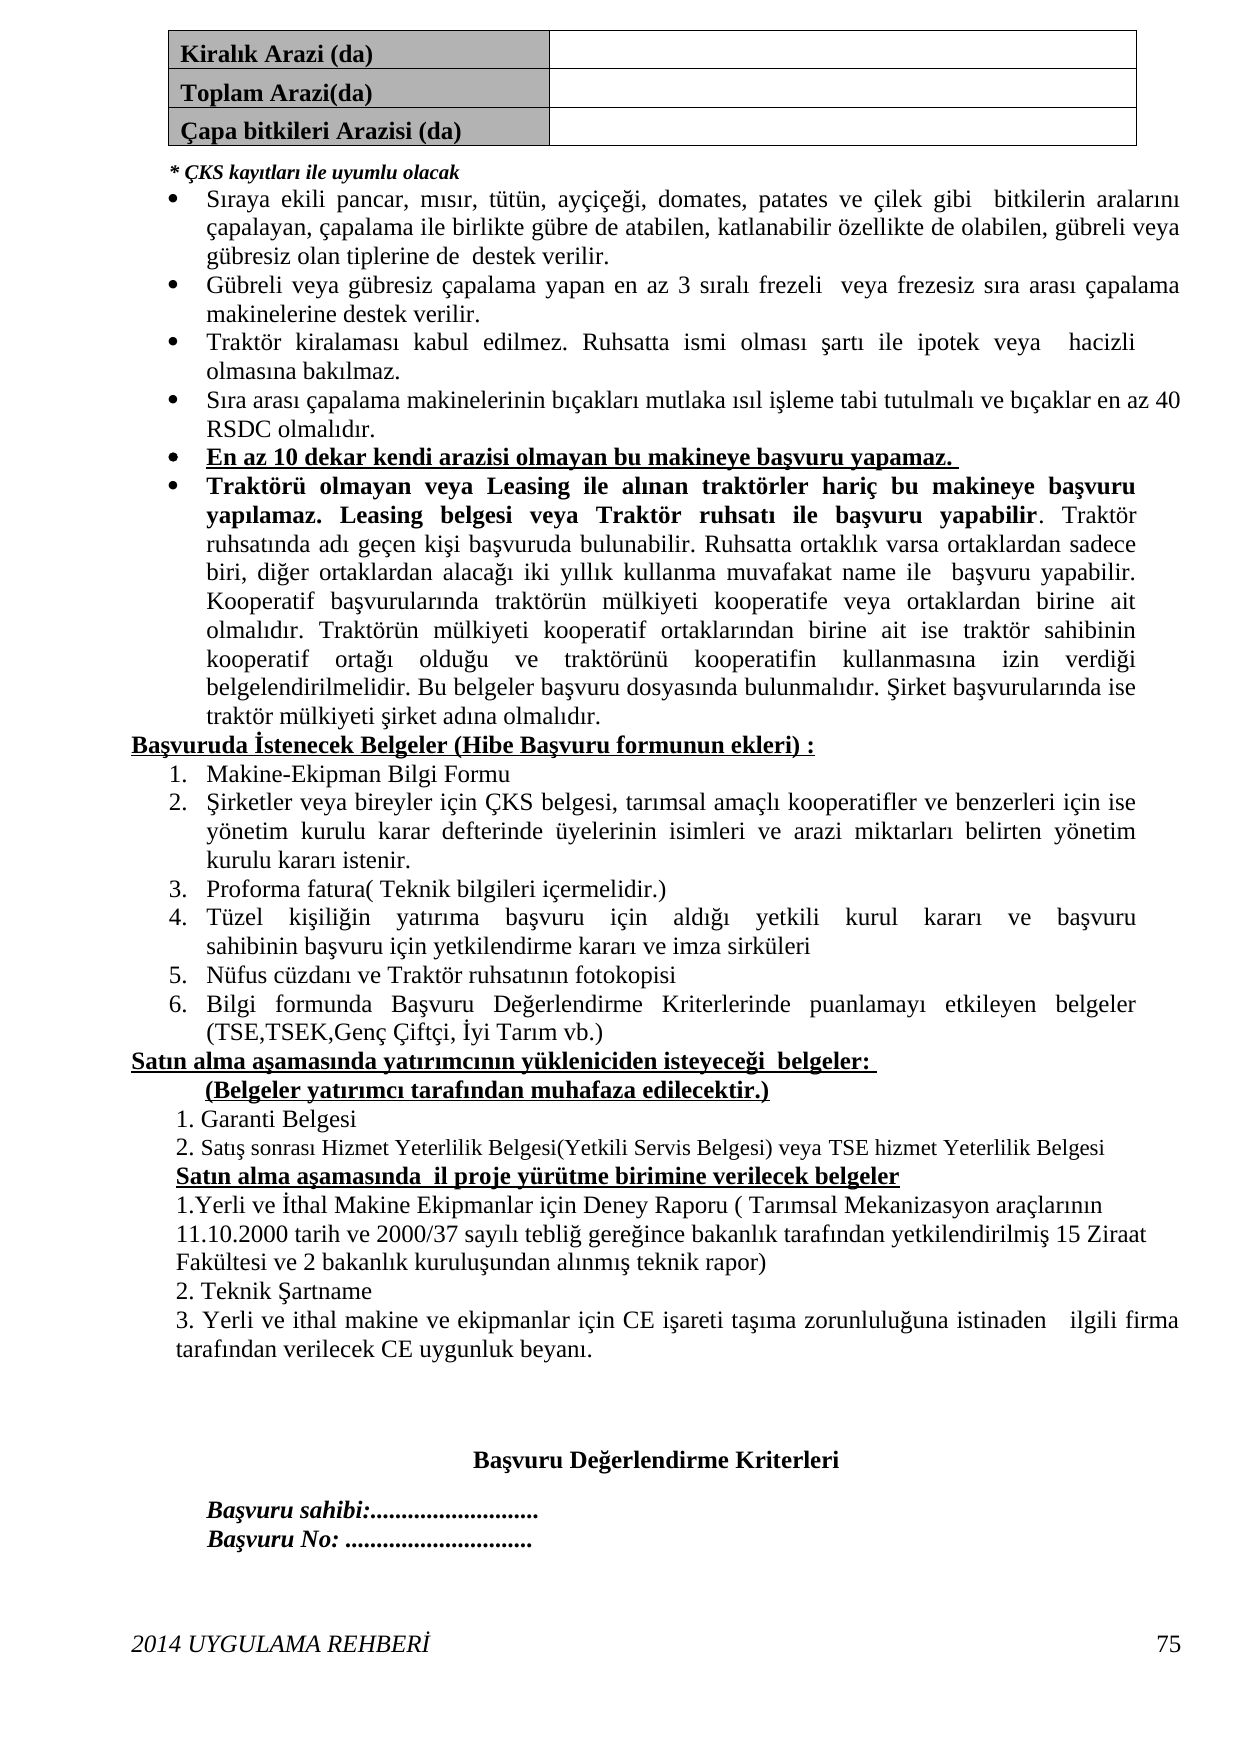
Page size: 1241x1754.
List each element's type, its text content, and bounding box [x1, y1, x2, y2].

list Bilgi formunda Başvuru Değerlendirme Kriterlerinde puanlamayı etkileyen belgeler (TSE,TSEK,Genç Çiftçi, İyi Tarım vb.) [169, 989, 1137, 1046]
list Nüfus cüzdanı ve Traktör ruhsatının fotokopisi [169, 960, 1137, 989]
text 2. Satış sonrası Hizmet Yeterlilik Belgesi(Yetkili Servis Belgesi) veya TSE hizmet Yeterlilik Belgesi [176, 1132, 1181, 1161]
text Başvuru No: .............................. [176, 1524, 1181, 1552]
list Sıra arası çapalama makinelerinin bıçakları mutlaka ısıl işleme tabi tutulmalı ve bıçaklar en az 40 RSDC olmalıdır. [169, 385, 1181, 442]
list Makine-Ekipman Bilgi Formu [169, 759, 1137, 787]
text Başvuru Değerlendirme Kriterleri [131, 1449, 1181, 1474]
text Satın alma aşamasında il proje yürütme birimine verilecek belgeler [176, 1161, 1181, 1190]
list Şirketler veya bireyler için ÇKS belgesi, tarımsal amaçlı kooperatifler ve benzerleri için ise yönetim kurulu karar defterinde üyelerinin isimleri ve arazi miktarları belirten yönetim kurulu kararı istenir. [169, 787, 1137, 874]
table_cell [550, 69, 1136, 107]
text Başvuru sahibi:........................... [131, 1499, 1181, 1524]
text Başvuruda İstenecek Belgeler (Hibe Başvuru formunun ekleri) : [131, 730, 1137, 759]
text 2. Teknik Şartname [176, 1276, 1181, 1305]
list Gübreli veya gübresiz çapalama yapan en az 3 sıralı frezeli veya frezesiz sıra arası çapalama makinelerine destek verilir. [169, 270, 1181, 327]
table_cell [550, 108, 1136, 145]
text 3. Yerli ve ithal makine ve ekipmanlar için CE işareti taşıma zorunluluğuna istinaden ilgili firma tarafından verilecek CE uygunluk beyanı. [176, 1305, 1181, 1362]
text 1. Garanti Belgesi [176, 1104, 1181, 1132]
list Tüzel kişiliğin yatırıma başvuru için aldığı yetkili kurul kararı ve başvuru sahibinin başvuru için yetkilendirme kararı ve imza sirküleri [169, 902, 1137, 960]
list Traktörü olmayan veya Leasing ile alınan traktörler hariç bu makineye başvuru yapılamaz. Leasing belgesi veya Traktör ruhsatı ile başvuru yapabilir. Traktör ruhsatında adı geçen kişi başvuruda bulunabilir. Ruhsatta ortaklık varsa ortaklardan sadece biri, diğer ortaklardan alacağı iki yıllık kullanma muvafakat name ile başvuru yapabilir. Kooperatif başvurularında traktörün mülkiyeti kooperatife veya ortaklardan birine ait olmalıdır. Traktörün mülkiyeti kooperatif ortaklarından birine ait ise traktör sahibinin kooperatif ortağı olduğu ve traktörünü kooperatifin kullanmasına izin verdiği belgelendirilmelidir. Bu belgeler başvuru dosyasında bulunmalıdır. Şirket başvurularında ise traktör mülkiyeti şirket adına olmalıdır. [169, 471, 1137, 730]
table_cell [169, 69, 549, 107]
list Sıraya ekili pancar, mısır, tütün, ayçiçeği, domates, patates ve çilek gibi bitkilerin aralarını çapalayan, çapalama ile birlikte gübre de atabilen, katlanabilir özellikte de olabilen, gübreli veya gübresiz olan tiplerine de destek verilir. [169, 184, 1181, 270]
list En az 10 dekar kendi arazisi olmayan bu makineye başvuru yapamaz. [169, 442, 1137, 471]
text 1.Yerli ve İthal Makine Ekipmanlar için Deney Raporu ( Tarımsal Mekanizasyon araçlarının 11.10.2000 tarih ve 2000/37 sayılı tebliğ gereğince bakanlık tarafından yetkilendirilmiş 15 Ziraat Fakültesi ve 2 bakanlık kuruluşundan alınmış teknik rapor) [176, 1190, 1181, 1276]
text * ÇKS kayıtları ile uyumlu olacak [169, 146, 1181, 184]
text Satın alma aşamasında yatırımcının yükleniciden isteyeceği belgeler: [131, 1046, 1181, 1075]
list Traktör kiralaması kabul edilmez. Ruhsatta ismi olması şartı ile ipotek veya hacizli olmasına bakılmaz. [169, 327, 1137, 385]
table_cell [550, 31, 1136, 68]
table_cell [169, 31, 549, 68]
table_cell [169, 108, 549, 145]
list Proforma fatura( Teknik bilgileri içermelidir.) [169, 874, 1137, 902]
text (Belgeler yatırımcı tarafından muhafaza edilecektir.) [131, 1075, 1181, 1104]
